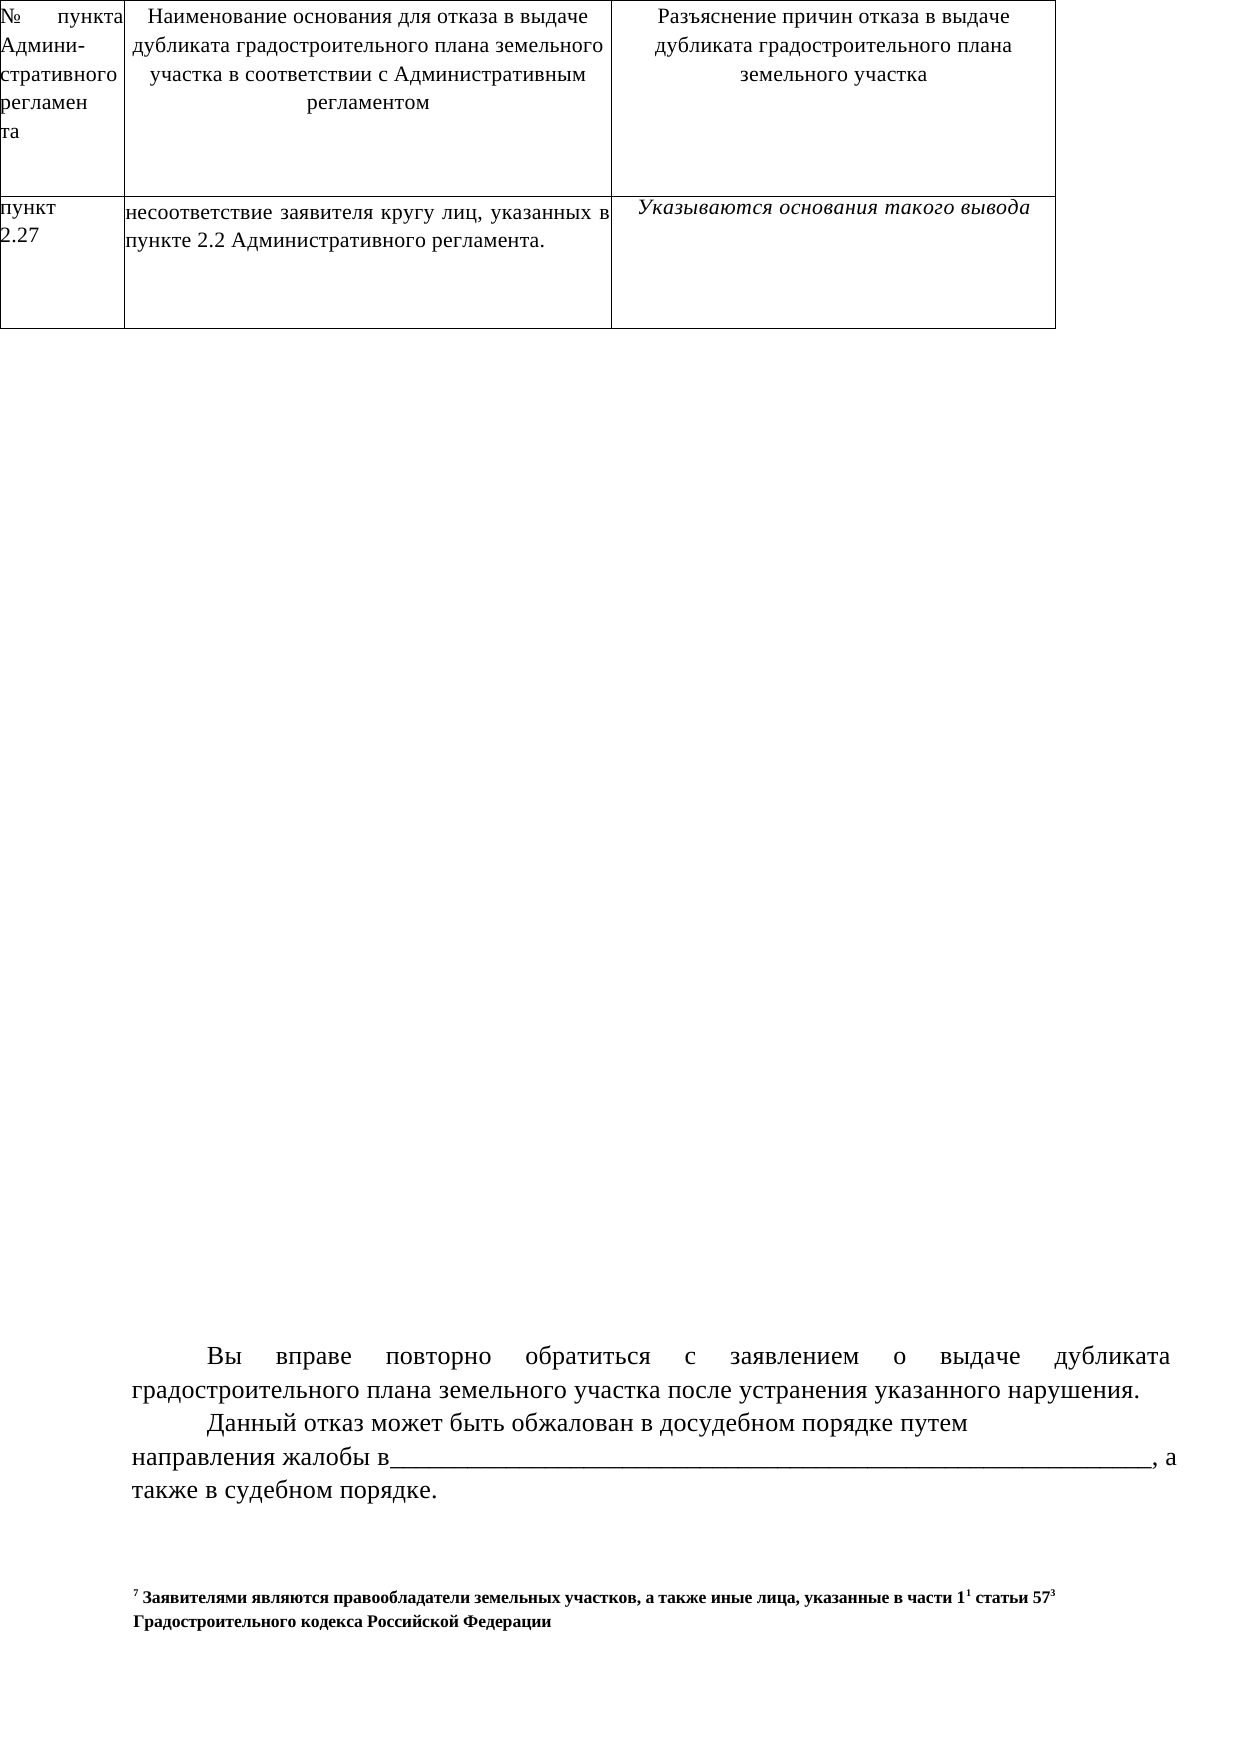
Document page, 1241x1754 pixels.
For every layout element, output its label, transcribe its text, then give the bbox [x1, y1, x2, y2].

text направления жалобы в , а [132, 1438, 1181, 1472]
text 7 Заявителями являются правообладатели земельных участков, а также иные лица, указанные в части 11 статьи 573 [133, 1584, 1154, 1608]
table_header № пункта Административного регламен та [1, 1, 124, 196]
text также в судебном порядке. [132, 1472, 1181, 1505]
table_header Разъяснение причин отказа в выдаче дубликата градостроительного плана земельного участка [612, 1, 1055, 196]
text Градостроительного кодекса Российской Федерации [133, 1608, 1154, 1632]
table_cell пункт 2.27 [1, 197, 124, 328]
table_cell несоответствие заявителя кругу лиц, указанных в пункте 2.2 Административного регламента. [125, 197, 611, 328]
table_cell Указываются основания такого вывода [612, 197, 1055, 328]
text Вы вправе повторно обратиться с заявлением о выдаче дубликата градостроительного плана земельного участка после устранения указанного нарушения. [132, 1338, 1172, 1405]
table_header Наименование основания для отказа в выдаче дубликата градостроительного плана земельного участка в соответствии с Административным регламентом [125, 1, 611, 196]
text Данный отказ может быть обжалован в досудебном порядке путем [132, 1405, 1181, 1438]
